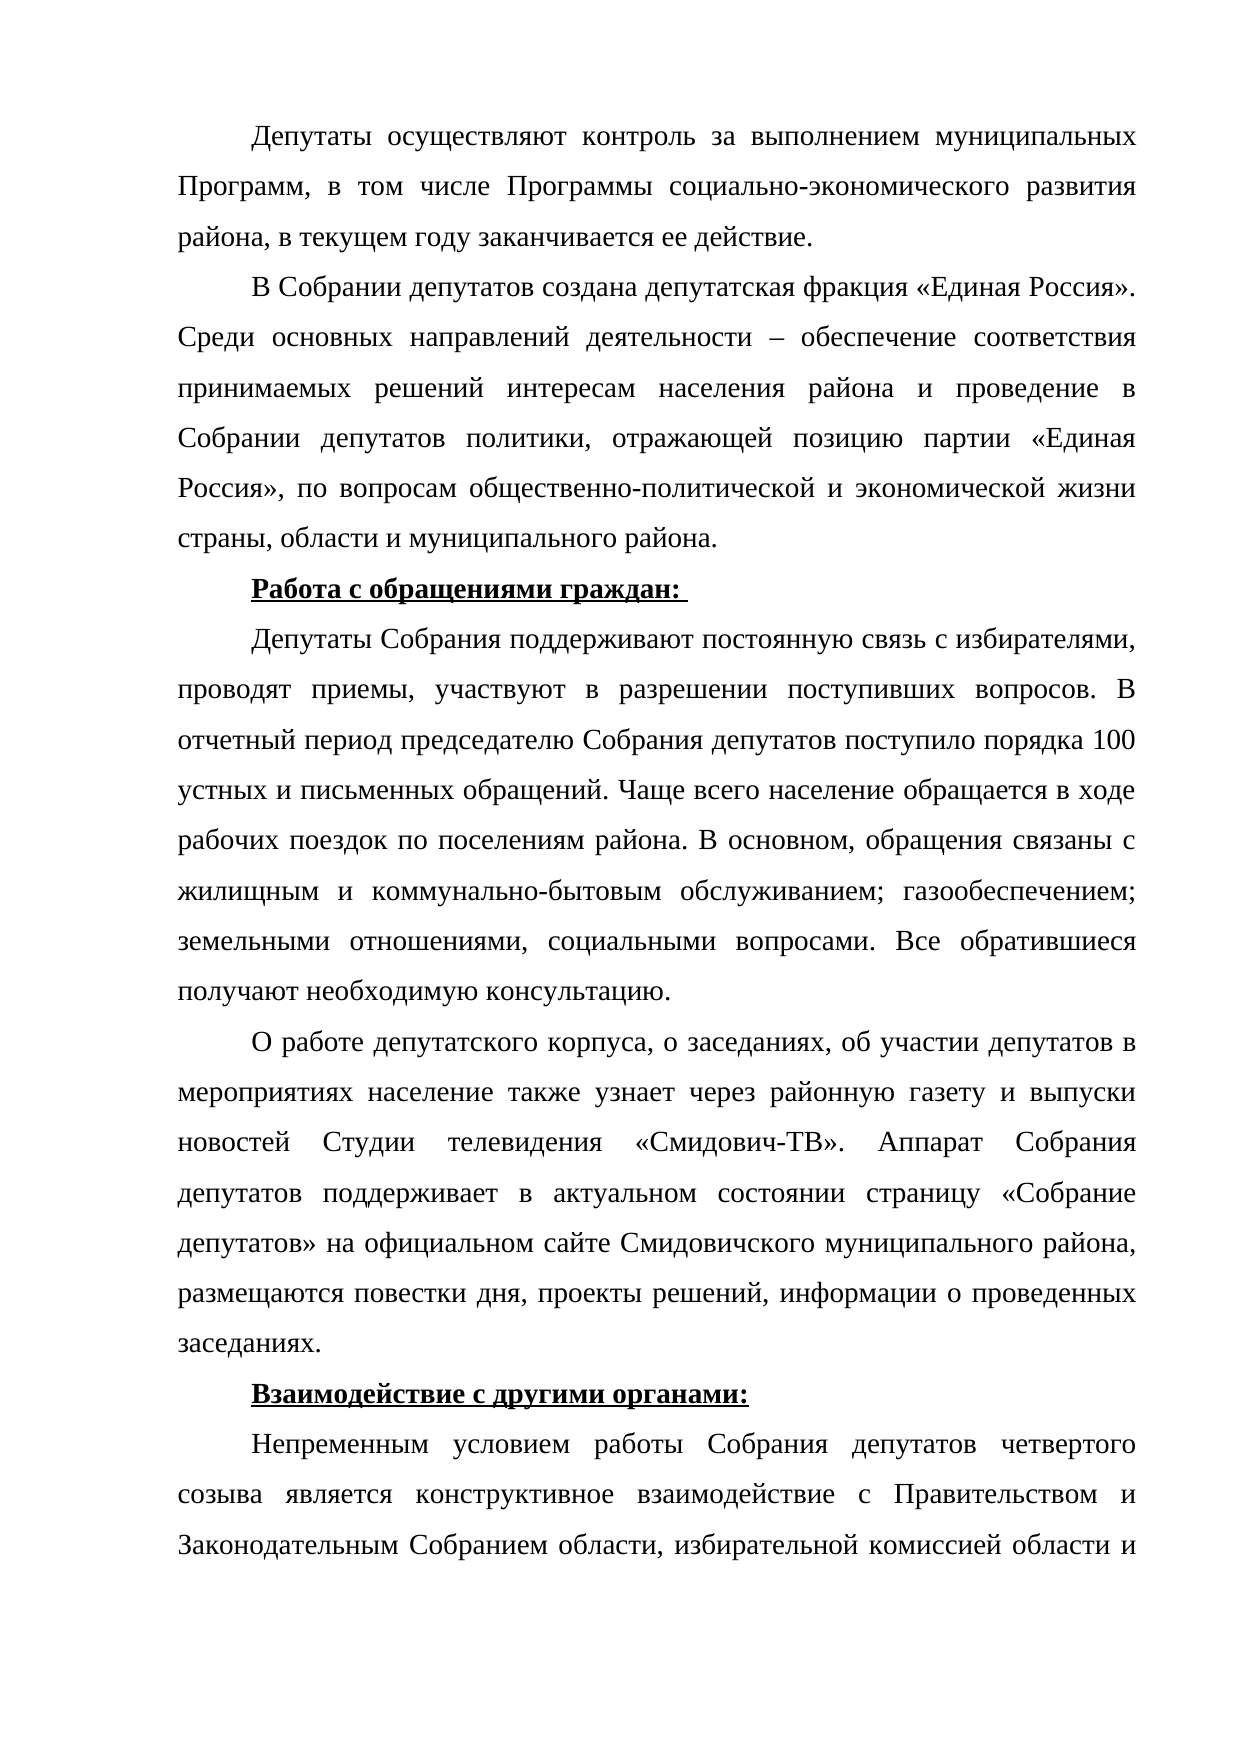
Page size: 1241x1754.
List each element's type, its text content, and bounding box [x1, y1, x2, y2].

text В Собрании депутатов создана депутатская фракция «Единая Россия». Среди основных направлений деятельности – обеспечение соответствия принимаемых решений интересам населения района и проведение в Собрании депутатов политики, отражающей позицию партии «Единая Россия», по вопросам общественно-политической и экономической жизни страны, области и муниципального района. [177, 269, 1137, 554]
text Депутаты осуществляют контроль за выполнением муниципальных Программ, в том числе Программы социально-экономического развития района, в текущем году заканчивается ее действие. [177, 118, 1137, 252]
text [177, 1426, 1137, 1560]
text О работе депутатского корпуса, о заседаниях, об участии депутатов в мероприятиях население также узнает через районную газету и выпуски новостей Студии телевидения «Смидович-ТВ». Аппарат Собрания депутатов поддерживает в актуальном состоянии страницу «Собрание депутатов» на официальном сайте Смидовичского муниципального района, размещаются повестки дня, проекты решений, информации о проведенных заседаниях. [177, 1024, 1137, 1359]
text Взаимодействие с другими органами: [177, 1376, 1137, 1409]
text Работа с обращениями граждан: [177, 571, 1137, 604]
text Депутаты Собрания поддерживают постоянную связь с избирателями, проводят приемы, участвуют в разрешении поступивших вопросов. В отчетный период председателю Собрания депутатов поступило порядка 100 устных и письменных обращений. Чаще всего население обращается в ходе рабочих поездок по поселениям района. В основном, обращения связаны с жилищным и коммунально-бытовым обслуживанием; газообеспечением; земельными отношениями, социальными вопросами. Все обратившиеся получают необходимую консультацию. [177, 621, 1137, 1007]
